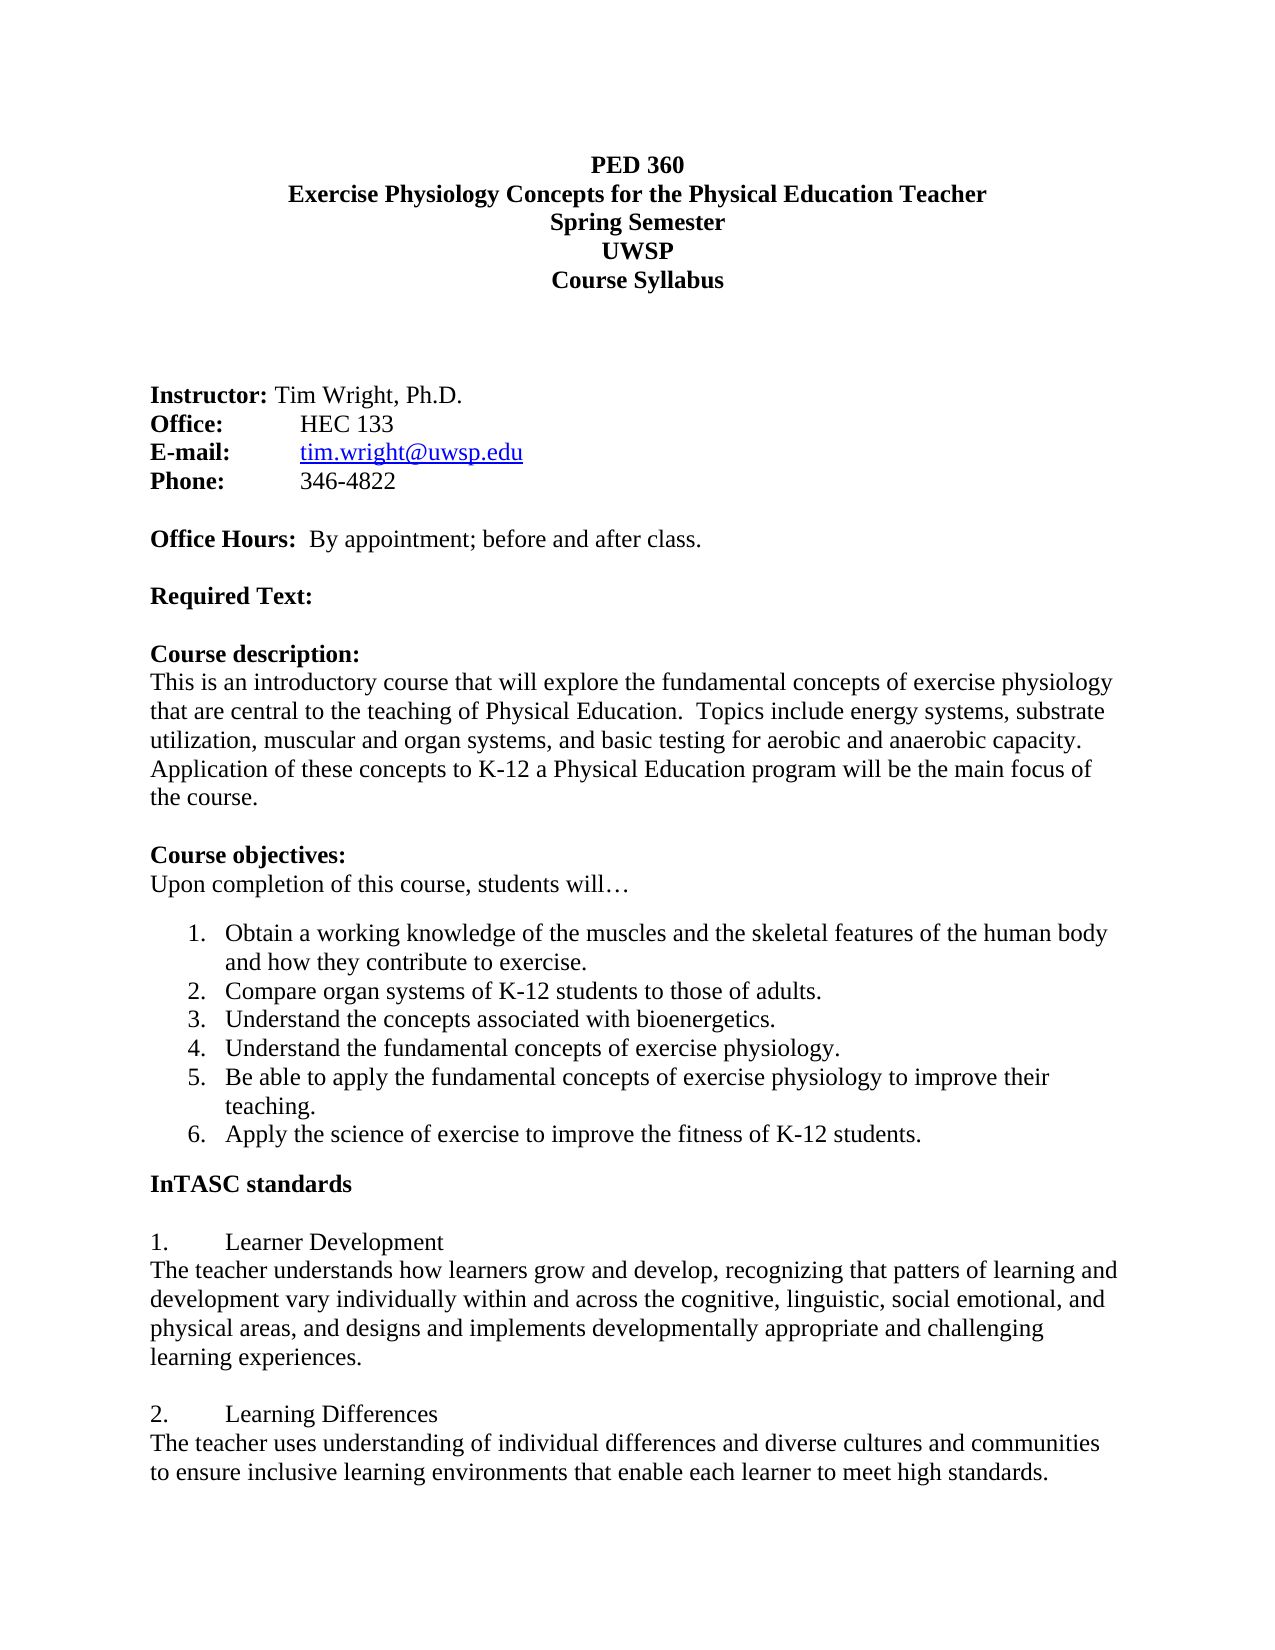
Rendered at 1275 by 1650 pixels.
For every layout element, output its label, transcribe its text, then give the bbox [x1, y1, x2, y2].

text The teacher understands how learners grow and develop, recognizing that patters of learning and development vary individually within and across the cognitive, linguistic, social emotional, and physical areas, and designs and implements developmentally appropriate and challenging learning experiences. [150, 1255, 1125, 1370]
text Phone: 346-4822 [150, 466, 1125, 495]
list Understand the fundamental concepts of exercise physiology. [187, 1033, 1125, 1062]
text Course Syllabus [150, 265, 1125, 294]
list Be able to apply the fundamental concepts of exercise physiology to improve their teaching. [187, 1062, 1125, 1119]
list Understand the concepts associated with bioenergetics. [187, 1004, 1125, 1033]
text Instructor: Tim Wright, Ph.D. [150, 380, 1125, 409]
text Exercise Physiology Concepts for the Physical Education Teacher [150, 179, 1125, 207]
list Apply the science of exercise to improve the fitness of K-12 students. [187, 1119, 1125, 1148]
list Learning Differences [150, 1399, 1125, 1428]
list Learner Development [150, 1227, 1125, 1255]
text The teacher uses understanding of individual differences and diverse cultures and communities to ensure inclusive learning environments that enable each learner to meet high standards. [150, 1428, 1125, 1485]
text Course description: [150, 639, 1125, 667]
text Office Hours: By appointment; before and after class. [150, 524, 1125, 552]
text Course objectives: [150, 840, 1125, 869]
text Upon completion of this course, students will… [150, 869, 1125, 897]
text This is an introductory course that will explore the fundamental concepts of exercise physiology that are central to the teaching of Physical Education. Topics include energy systems, substrate utilization, muscular and organ systems, and basic testing for aerobic and anaerobic capacity. Application of these concepts to K-12 a Physical Education program will be the main focus of the course. [150, 667, 1125, 811]
text PED 360 [150, 150, 1125, 179]
text Office: HEC 133 [150, 409, 1125, 437]
text Required Text: [150, 581, 1125, 610]
text E-mail: tim.wright@uwsp.edu [150, 437, 1125, 466]
text InTASC standards [150, 1169, 1125, 1198]
text UWSP [150, 236, 1125, 265]
list Obtain a working knowledge of the muscles and the skeletal features of the human body and how they contribute to exercise. [187, 918, 1125, 976]
list Compare organ systems of K-12 students to those of adults. [187, 976, 1125, 1004]
text Spring Semester [150, 207, 1125, 236]
